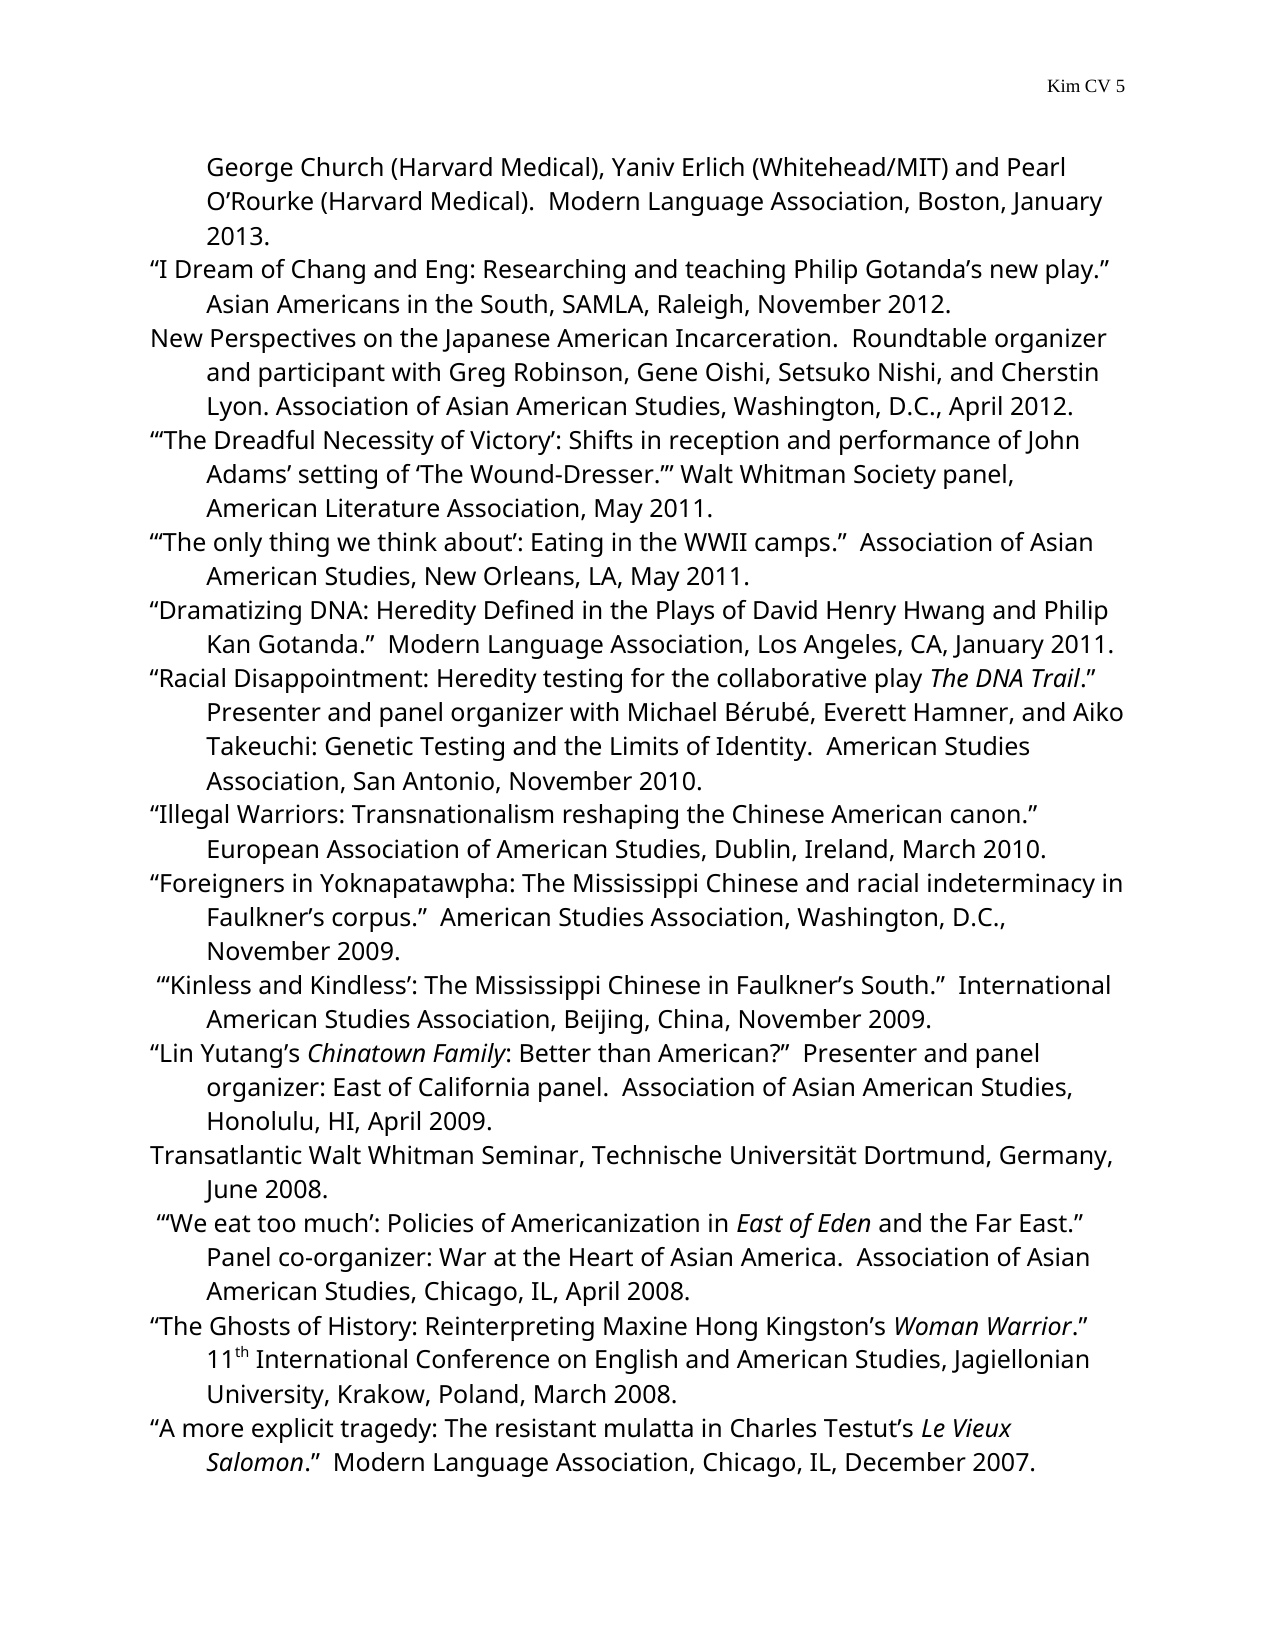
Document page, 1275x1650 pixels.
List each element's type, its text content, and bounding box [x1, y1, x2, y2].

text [150, 150, 1125, 252]
text “Dramatizing DNA: Heredity Defined in the Plays of David Henry Hwang and Philip Kan Gotanda.” Modern Language Association, Los Angeles, CA, January 2011. [149, 593, 1125, 661]
text New Perspectives on the Japanese American Incarceration. Roundtable organizer and participant with Greg Robinson, Gene Oishi, Setsuko Nishi, and Cherstin Lyon. Association of Asian American Studies, Washington, D.C., April 2012. [150, 320, 1125, 422]
text “Lin Yutang’s Chinatown Family: Better than American?” Presenter and panel organizer: East of California panel. Association of Asian American Studies, Honolulu, HI, April 2009. [150, 1036, 1125, 1138]
text “‘The only thing we think about’: Eating in the WWII camps.” Association of Asian American Studies, New Orleans, LA, May 2011. [149, 525, 1125, 593]
text “Racial Disappointment: Heredity testing for the collaborative play The DNA Trail.” Presenter and panel organizer with Michael Bérubé, Everett Hamner, and Aiko Takeuchi: Genetic Testing and the Limits of Identity. American Studies Association, San Antonio, November 2010. [149, 661, 1125, 797]
text “I Dream of Chang and Eng: Researching and teaching Philip Gotanda’s new play.” Asian Americans in the South, SAMLA, Raleigh, November 2012. [150, 252, 1125, 320]
text “‘Kinless and Kindless’: The Mississippi Chinese in Faulkner’s South.” International American Studies Association, Beijing, China, November 2009. [150, 967, 1125, 1036]
text Transatlantic Walt Whitman Seminar, Technische Universität Dortmund, Germany, June 2008. [150, 1138, 1125, 1206]
text “Illegal Warriors: Transnationalism reshaping the Chinese American canon.” European Association of American Studies, Dublin, Ireland, March 2010. [150, 797, 1125, 865]
text “The Ghosts of History: Reinterpreting Maxine Hong Kingston’s Woman Warrior.” 11th International Conference on English and American Studies, Jagiellonian University, Krakow, Poland, March 2008. [150, 1308, 1125, 1410]
text “‘The Dreadful Necessity of Victory’: Shifts in reception and performance of John Adams’ setting of ‘The Wound-Dresser.’” Walt Whitman Society panel, American Literature Association, May 2011. [150, 422, 1125, 525]
text “Foreigners in Yoknapatawpha: The Mississippi Chinese and racial indeterminacy in Faulkner’s corpus.” American Studies Association, Washington, D.C., November 2009. [150, 865, 1125, 967]
text “A more explicit tragedy: The resistant mulatta in Charles Testut’s Le Vieux Salomon.” Modern Language Association, Chicago, IL, December 2007. [150, 1410, 1125, 1478]
text “‘We eat too much’: Policies of Americanization in East of Eden and the Far East.” Panel co-organizer: War at the Heart of Asian America. Association of Asian American Studies, Chicago, IL, April 2008. [150, 1206, 1125, 1308]
